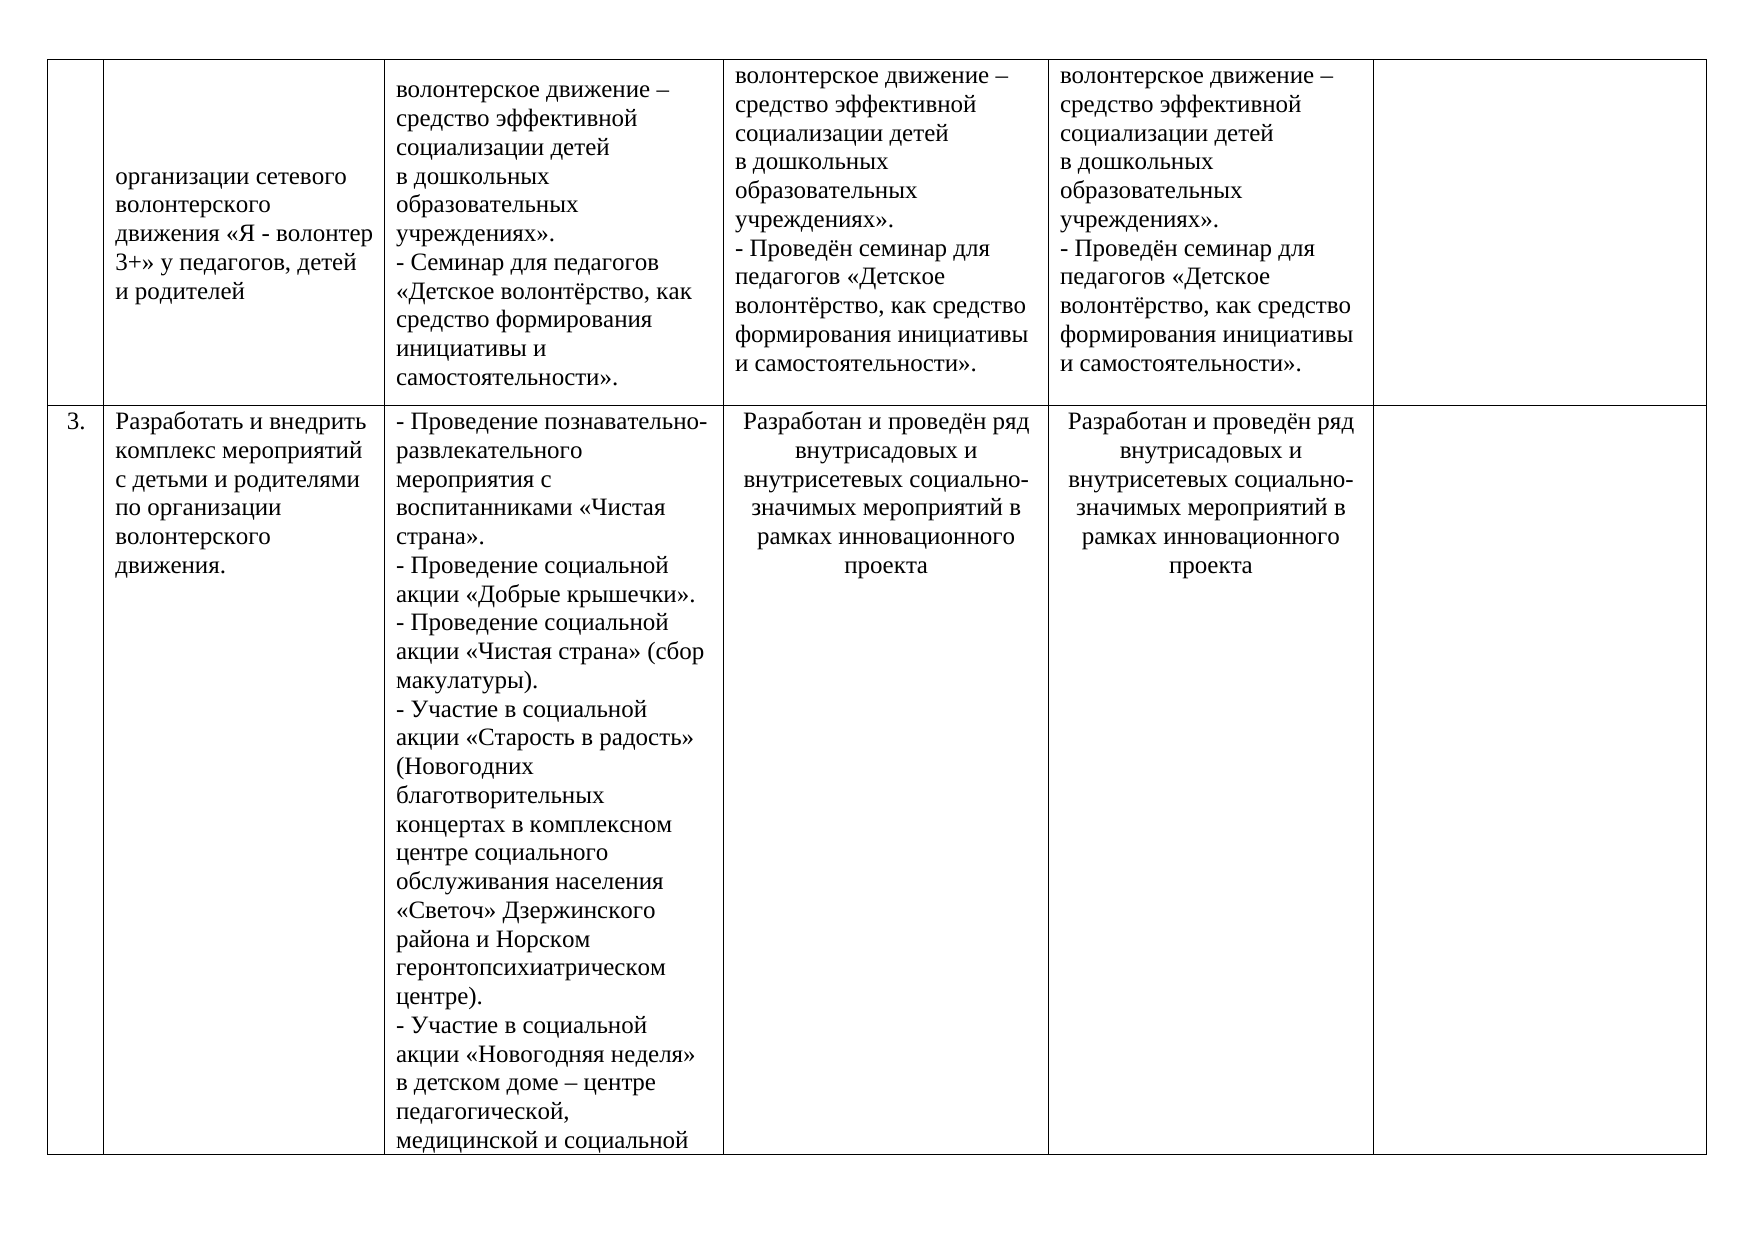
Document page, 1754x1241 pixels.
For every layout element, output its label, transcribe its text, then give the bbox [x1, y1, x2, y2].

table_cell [104, 406, 384, 1154]
table_cell [1374, 60, 1706, 405]
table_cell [1049, 60, 1373, 405]
table_cell [1374, 406, 1706, 1154]
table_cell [385, 60, 723, 405]
table_cell 3. [48, 406, 103, 1154]
table_cell 2. [48, 60, 103, 405]
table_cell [1049, 406, 1373, 1154]
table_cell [385, 406, 723, 1154]
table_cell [104, 60, 384, 405]
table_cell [724, 406, 1048, 1154]
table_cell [724, 60, 1048, 405]
